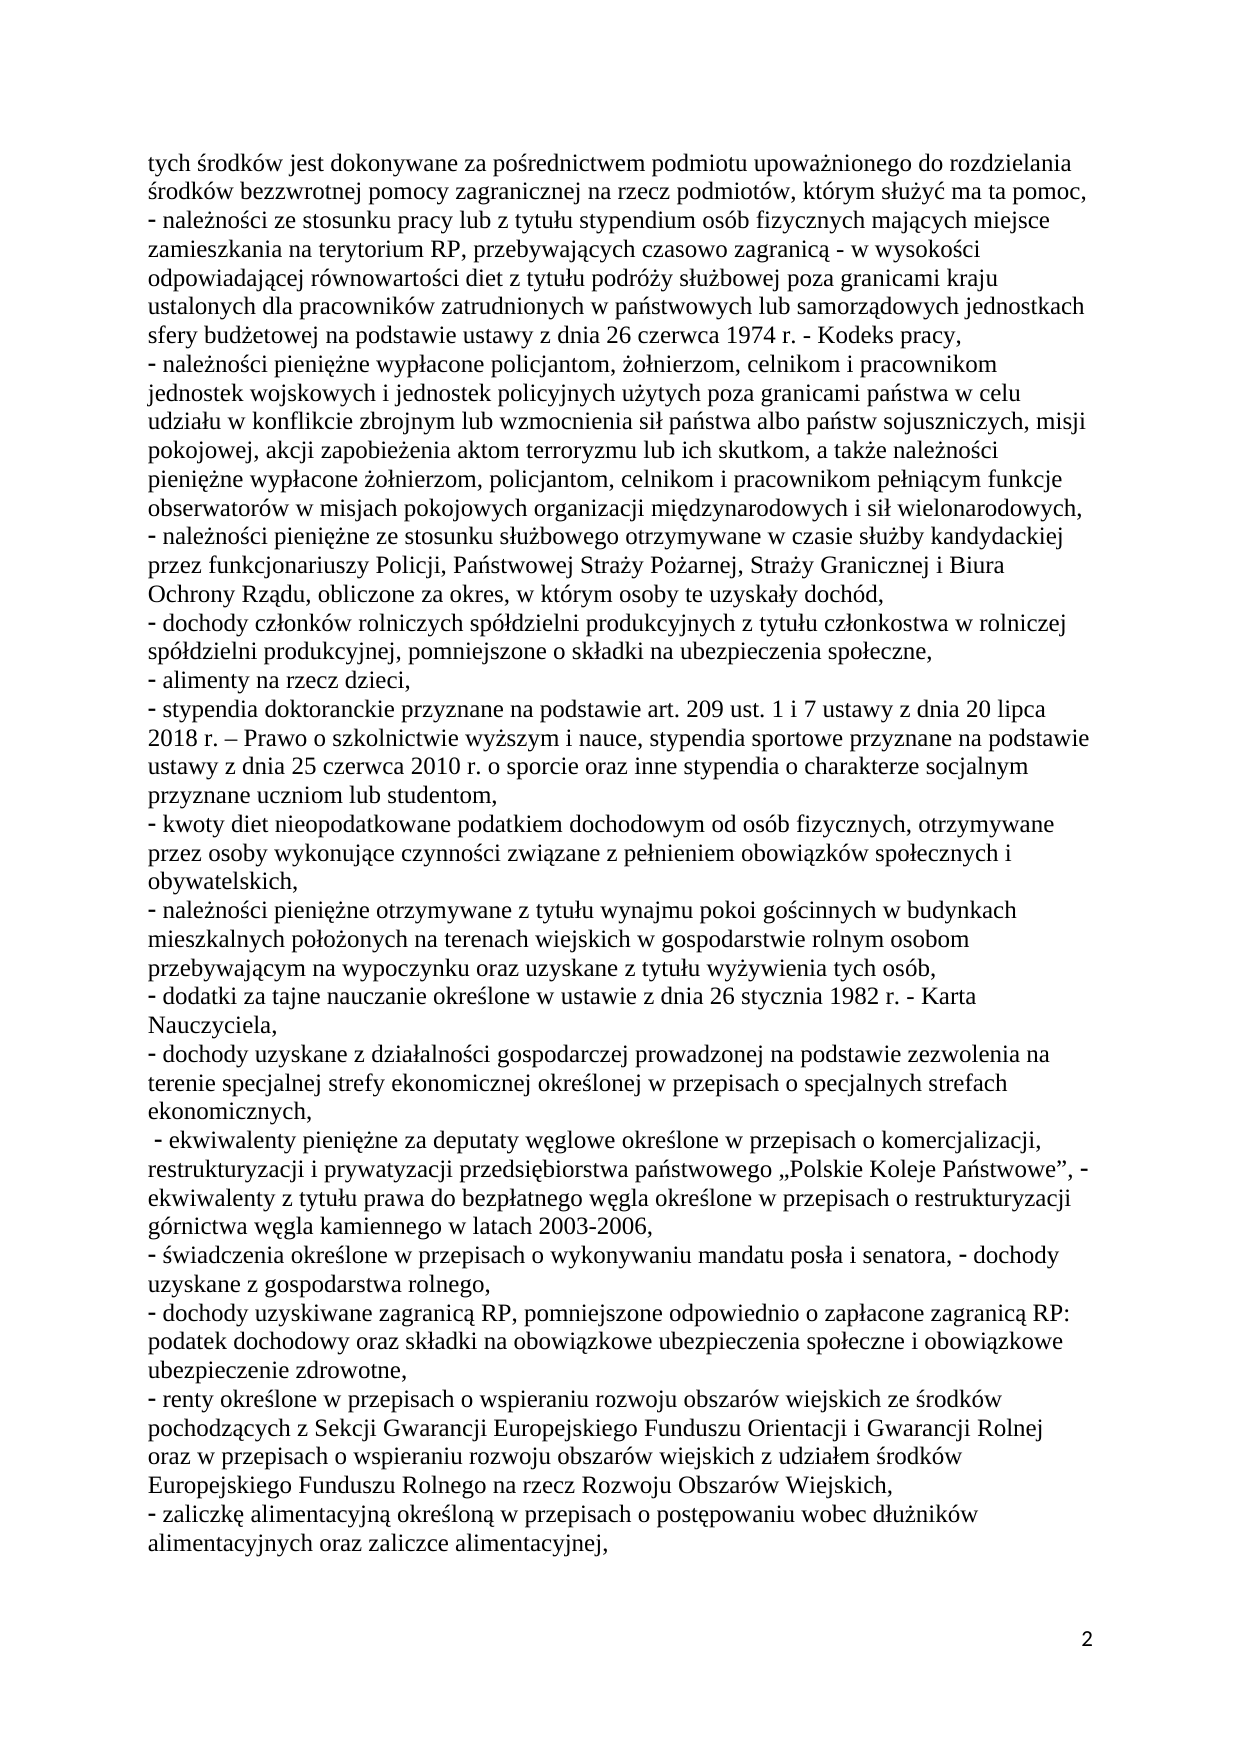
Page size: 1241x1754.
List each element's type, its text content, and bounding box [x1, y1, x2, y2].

text dochody członków rolniczych spółdzielni produkcyjnych z tytułu członkostwa w rolniczej spółdzielni produkcyjnej, pomniejszone o składki na ubezpieczenia społeczne, [148, 608, 1093, 665]
text alimenty na rzecz dzieci, [148, 665, 1093, 694]
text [148, 148, 1093, 205]
text należności pieniężne wypłacone policjantom, żołnierzom, celnikom i pracownikom jednostek wojskowych i jednostek policyjnych użytych poza granicami państwa w celu udziału w konflikcie zbrojnym lub wzmocnienia sił państwa albo państw sojuszniczych, misji pokojowej, akcji zapobieżenia aktom terroryzmu lub ich skutkom, a także należności pieniężne wypłacone żołnierzom, policjantom, celnikom i pracownikom pełniącym funkcje obserwatorów w misjach pokojowych organizacji międzynarodowych i sił wielonarodowych, należności pieniężne ze stosunku służbowego otrzymywane w czasie służby kandydackiej przez funkcjonariuszy Policji, Państwowej Straży Pożarnej, Straży Granicznej i Biura Ochrony Rządu, obliczone za okres, w którym osoby te uzyskały dochód, [148, 349, 1093, 608]
text należności pieniężne otrzymywane z tytułu wynajmu pokoi gościnnych w budynkach mieszkalnych położonych na terenach wiejskich w gospodarstwie rolnym osobom przebywającym na wypoczynku oraz uzyskane z tytułu wyżywienia tych osób, [148, 895, 1093, 981]
text stypendia doktoranckie przyznane na podstawie art. 209 ust. 1 i 7 ustawy z dnia 20 lipca 2018 r. – Prawo o szkolnictwie wyższym i nauce, stypendia sportowe przyznane na podstawie ustawy z dnia 25 czerwca 2010 r. o sporcie oraz inne stypendia o charakterze socjalnym przyznane uczniom lub studentom, [148, 694, 1093, 809]
text renty określone w przepisach o wspieraniu rozwoju obszarów wiejskich ze środków pochodzących z Sekcji Gwarancji Europejskiego Funduszu Orientacji i Gwarancji Rolnej oraz w przepisach o wspieraniu rozwoju obszarów wiejskich z udziałem środków Europejskiego Funduszu Rolnego na rzecz Rozwoju Obszarów Wiejskich, [148, 1384, 1093, 1499]
text świadczenia określone w przepisach o wykonywaniu mandatu posła i senatora, dochody uzyskane z gospodarstwa rolnego, [148, 1240, 1093, 1298]
text dochody uzyskane z działalności gospodarczej prowadzonej na podstawie zezwolenia na terenie specjalnej strefy ekonomicznej określonej w przepisach o specjalnych strefach ekonomicznych, [148, 1039, 1093, 1125]
text kwoty diet nieopodatkowane podatkiem dochodowym od osób fizycznych, otrzymywane przez osoby wykonujące czynności związane z pełnieniem obowiązków społecznych i obywatelskich, [148, 809, 1093, 895]
text zaliczkę alimentacyjną określoną w przepisach o postępowaniu wobec dłużników alimentacyjnych oraz zaliczce alimentacyjnej, [148, 1499, 1093, 1556]
text dochody uzyskiwane zagranicą RP, pomniejszone odpowiednio o zapłacone zagranicą RP: podatek dochodowy oraz składki na obowiązkowe ubezpieczenia społeczne i obowiązkowe ubezpieczenie zdrowotne, [148, 1298, 1093, 1384]
text ekwiwalenty pieniężne za deputaty węglowe określone w przepisach o komercjalizacji, restrukturyzacji i prywatyzacji przedsiębiorstwa państwowego „Polskie Koleje Państwowe”, ekwiwalenty z tytułu prawa do bezpłatnego węgla określone w przepisach o restrukturyzacji górnictwa węgla kamiennego w latach 2003-2006, [148, 1125, 1093, 1240]
text należności ze stosunku pracy lub z tytułu stypendium osób fizycznych mających miejsce zamieszkania na terytorium RP, przebywających czasowo zagranicą - w wysokości odpowiadającej równowartości diet z tytułu podróży służbowej poza granicami kraju ustalonych dla pracowników zatrudnionych w państwowych lub samorządowych jednostkach sfery budżetowej na podstawie ustawy z dnia 26 czerwca 1974 r. - Kodeks pracy, [148, 205, 1093, 349]
text dodatki za tajne nauczanie określone w ustawie z dnia 26 stycznia 1982 r. - Karta Nauczyciela, [148, 981, 1093, 1039]
